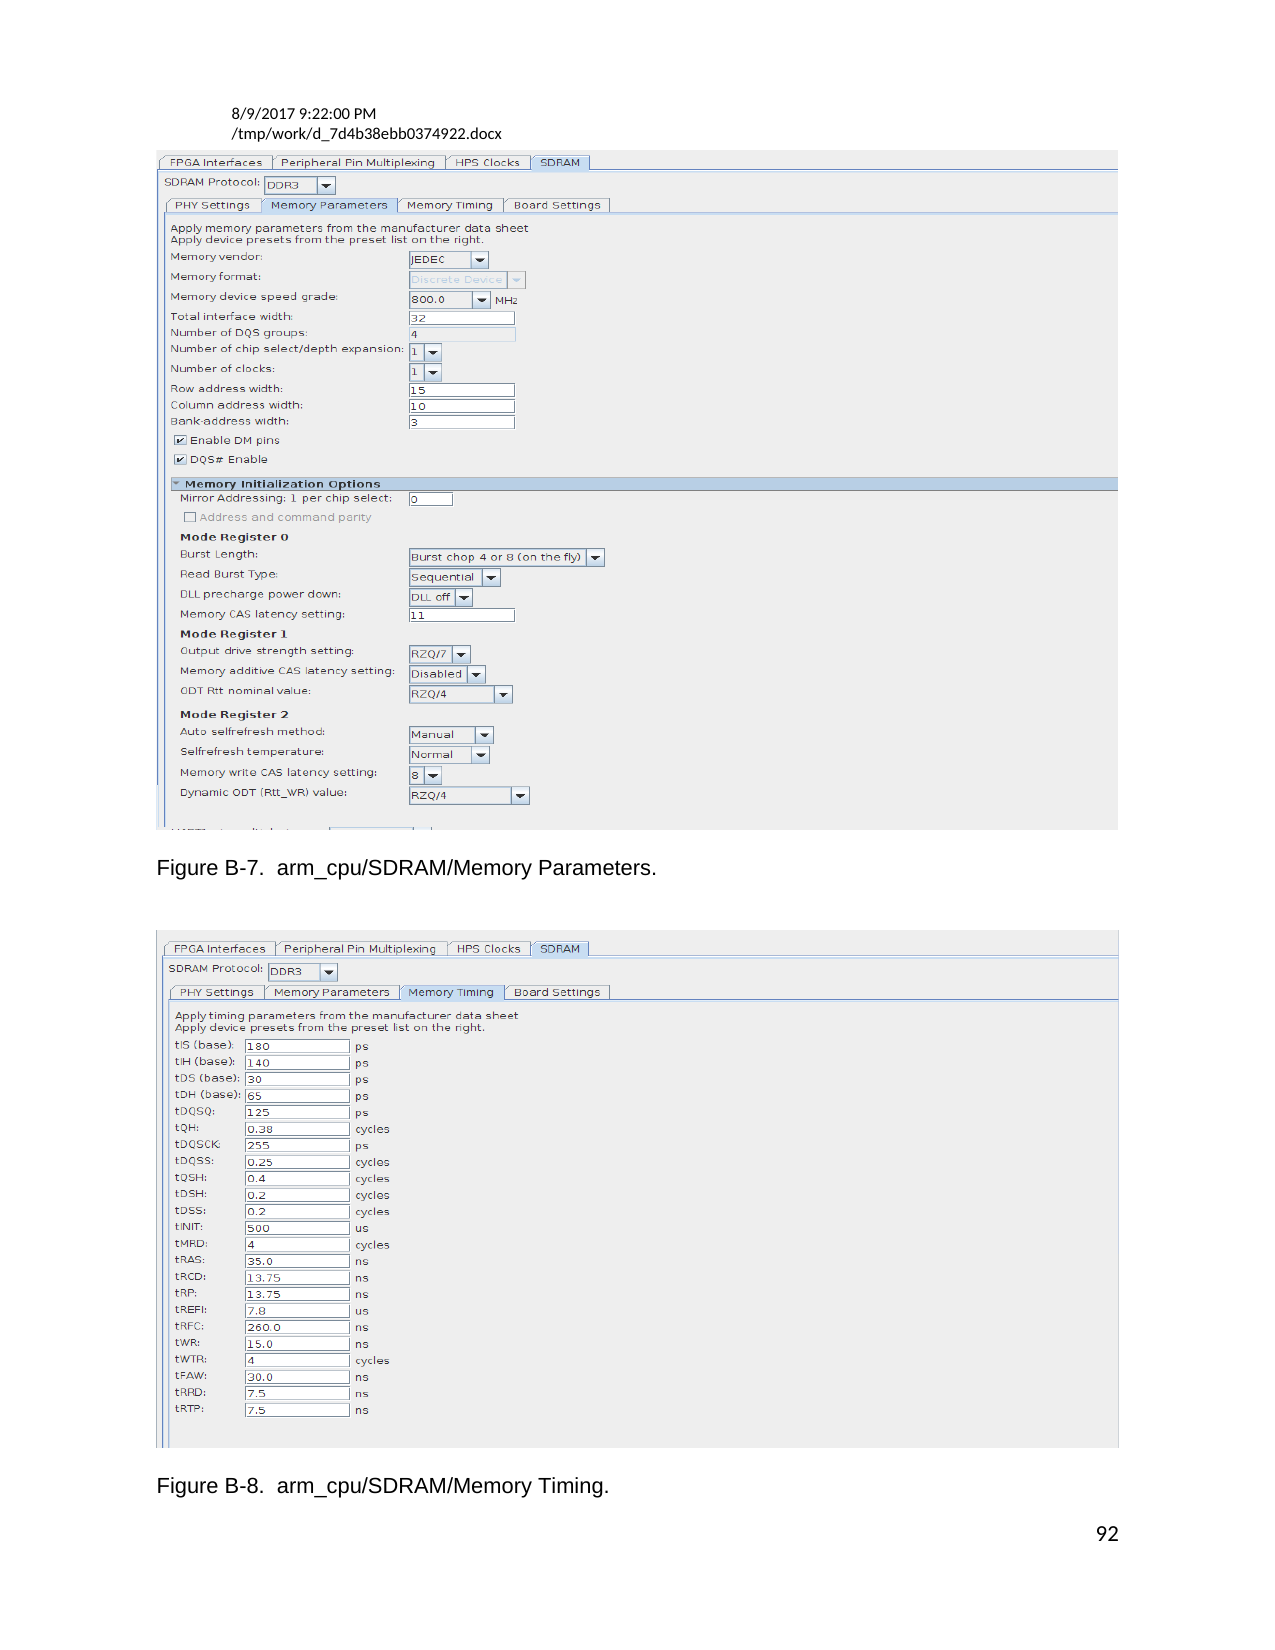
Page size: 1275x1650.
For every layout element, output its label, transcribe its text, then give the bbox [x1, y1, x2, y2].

text Figure B-8. arm_cpu/SDRAM/Memory Timing. [156, 1473, 1118, 1498]
picture [156, 930, 1119, 1448]
picture [156, 150, 1118, 830]
text Figure B-7. arm_cpu/SDRAM/Memory Parameters. [156, 855, 1118, 880]
